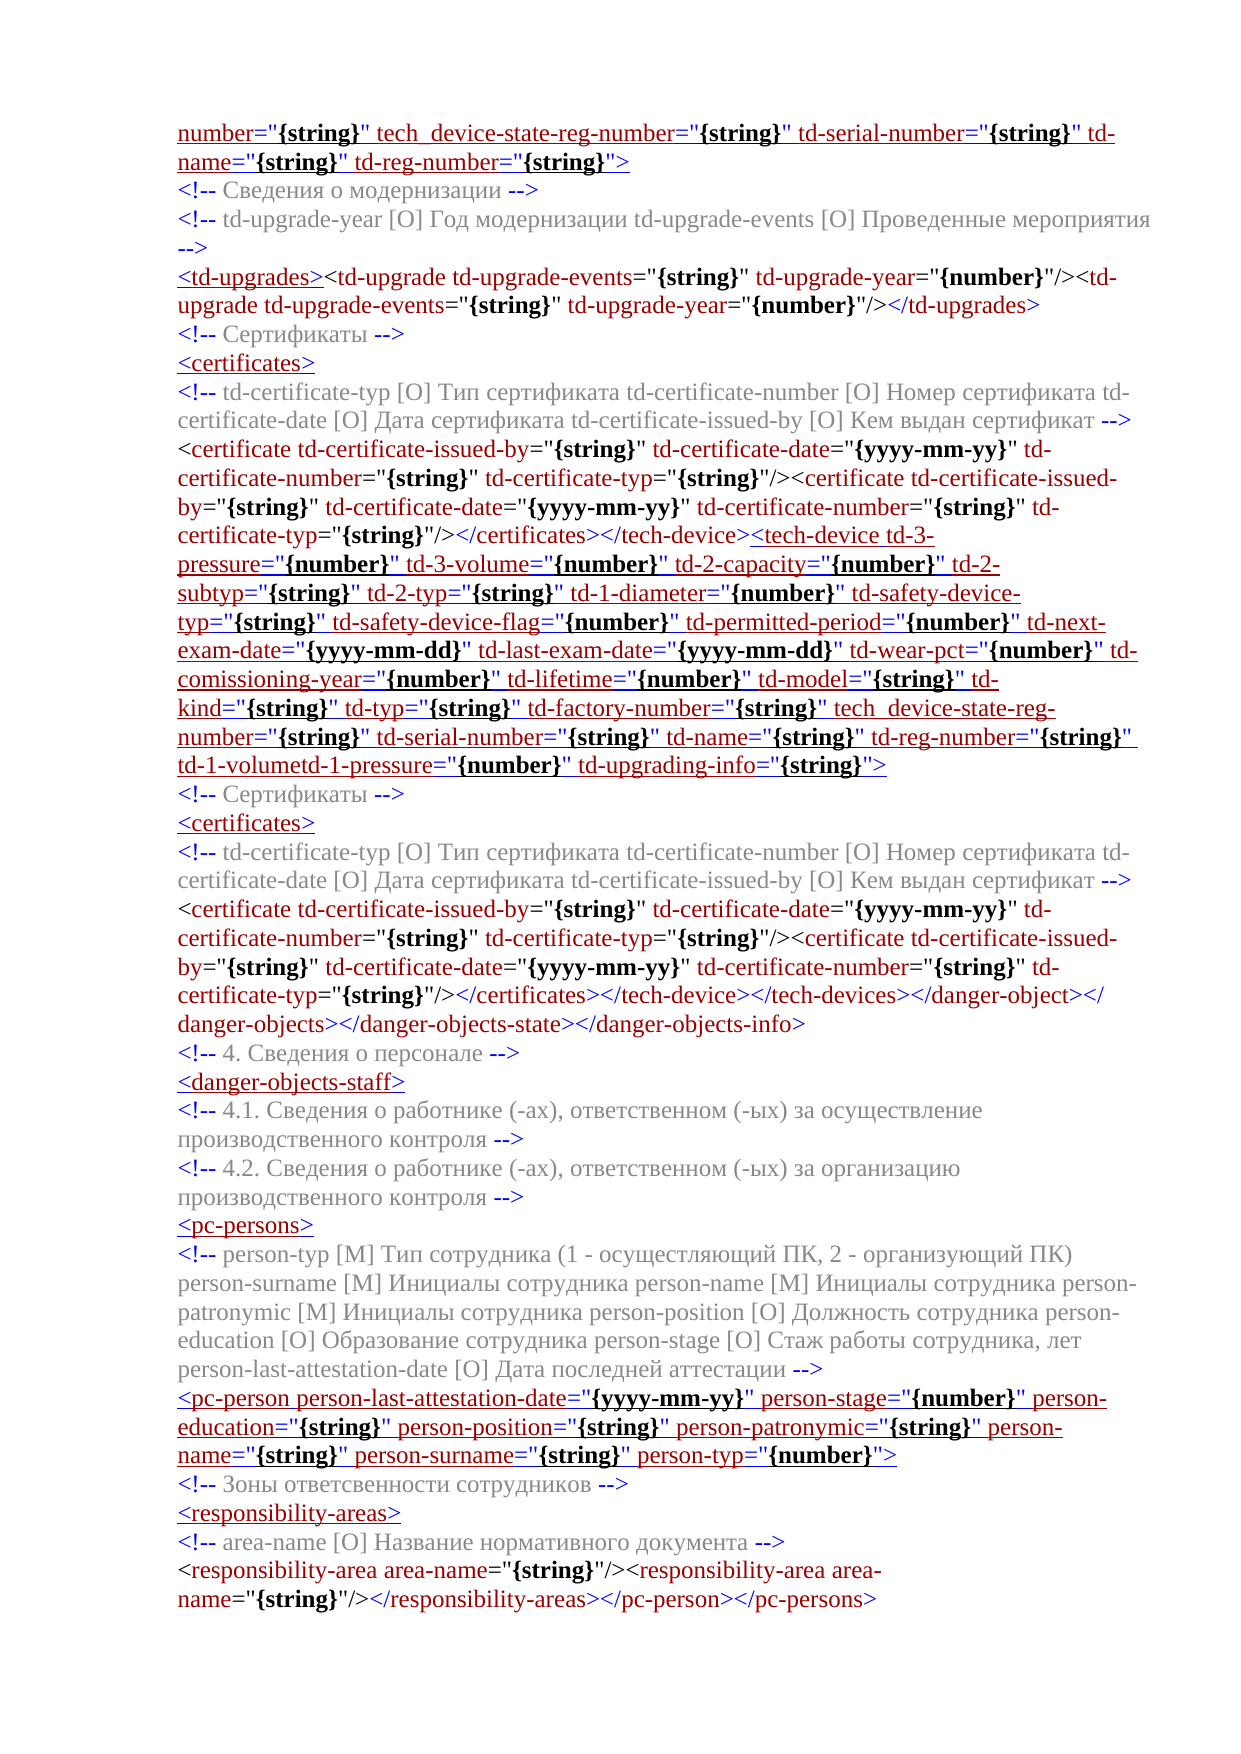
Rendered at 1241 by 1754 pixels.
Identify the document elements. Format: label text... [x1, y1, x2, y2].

text <danger-objects-staff> [177, 1067, 1152, 1096]
text <!-- Сертификаты --> [177, 319, 1152, 348]
text <!-- area-name [O] Название нормативного документа --> [177, 1527, 1152, 1556]
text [177, 118, 1152, 176]
text <!-- td-certificate-typ [O] Тип сертификата td-certificate-number [O] Номер сертификата td-certificate-date [O] Дата сертификата td-certificate-issued-by [O] Кем выдан сертификат --> [177, 837, 1152, 894]
text <!-- Зоны ответсвенности сотрудников --> [177, 1469, 1152, 1498]
text <certificate td-certificate-issued-by="{string}" td-certificate-date="{yyyy-mm-yy}" td-certificate-number="{string}" td-certificate-typ="{string}"/><certificate td-certificate-issued-by="{string}" td-certificate-date="{yyyy-mm-yy}" td-certificate-number="{string}" td-certificate-typ="{string}"/></certificates></tech-device><tech-device td-3-pressure="{number}" td-3-volume="{number}" td-2-capacity="{number}" td-2-subtyp="{string}" td-2-typ="{string}" td-1-diameter="{number}" td-safety-device-typ="{string}" td-safety-device-flag="{number}" td-permitted-period="{number}" td-next-exam-date="{yyyy-mm-dd}" td-last-exam-date="{yyyy-mm-dd}" td-wear-pct="{number}" td-comissioning-year="{number}" td-lifetime="{number}" td-model="{string}" td-kind="{string}" td-typ="{string}" td-factory-number="{string}" tech_device-state-reg-number="{string}" td-serial-number="{string}" td-name="{string}" td-reg-number="{string}" td-1-volumetd-1-pressure="{number}" td-upgrading-info="{string}"> [177, 434, 1152, 779]
text <!-- td-upgrade-year [O] Год модернизации td-upgrade-events [O] Проведенные мероприятия --> [177, 204, 1152, 262]
text <pc-person person-last-attestation-date="{yyyy-mm-yy}" person-stage="{number}" person-education="{string}" person-position="{string}" person-patronymic="{string}" person-name="{string}" person-surname="{string}" person-typ="{number}"> [177, 1383, 1152, 1469]
text <!-- person-typ [M] Тип сотрудника (1 - осущестляющий ПК, 2 - организующий ПК) person-surname [M] Инициалы сотрудника person-name [M] Инициалы сотрудника person-patronymic [M] Инициалы сотрудника person-position [O] Должность сотрудника person-education [O] Образование сотрудника person-stage [O] Стаж работы сотрудника, лет person-last-attestation-date [O] Дата последней аттестации --> [177, 1239, 1152, 1383]
text <responsibility-area area-name="{string}"/><responsibility-area area-name="{string}"/></responsibility-areas></pc-person></pc-persons> [177, 1556, 1152, 1613]
text <certificates> [177, 348, 1152, 377]
text <certificates> [177, 808, 1152, 837]
text <td-upgrades><td-upgrade td-upgrade-events="{string}" td-upgrade-year="{number}"/><td-upgrade td-upgrade-events="{string}" td-upgrade-year="{number}"/></td-upgrades> [177, 262, 1152, 319]
text <pc-persons> [177, 1211, 1152, 1239]
text <!-- 4.1. Сведения о работнике (-ах), ответственном (-ых) за осуществление производственного контроля --> [177, 1096, 1152, 1153]
text <!-- 4. Сведения о персонале --> [177, 1038, 1152, 1067]
text <!-- 4.2. Сведения о работнике (-ах), ответственном (-ых) за организацию производственного контроля --> [177, 1153, 1152, 1211]
text <responsibility-areas> [177, 1498, 1152, 1527]
text <certificate td-certificate-issued-by="{string}" td-certificate-date="{yyyy-mm-yy}" td-certificate-number="{string}" td-certificate-typ="{string}"/><certificate td-certificate-issued-by="{string}" td-certificate-date="{yyyy-mm-yy}" td-certificate-number="{string}" td-certificate-typ="{string}"/></certificates></tech-device></tech-devices></danger-object></danger-objects></danger-objects-state></danger-objects-info> [177, 894, 1152, 1038]
text <!-- td-certificate-typ [O] Тип сертификата td-certificate-number [O] Номер сертификата td-certificate-date [O] Дата сертификата td-certificate-issued-by [O] Кем выдан сертификат --> [177, 377, 1152, 434]
text <!-- Сертификаты --> [177, 779, 1152, 808]
text <!-- Сведения о модернизации --> [177, 176, 1152, 204]
